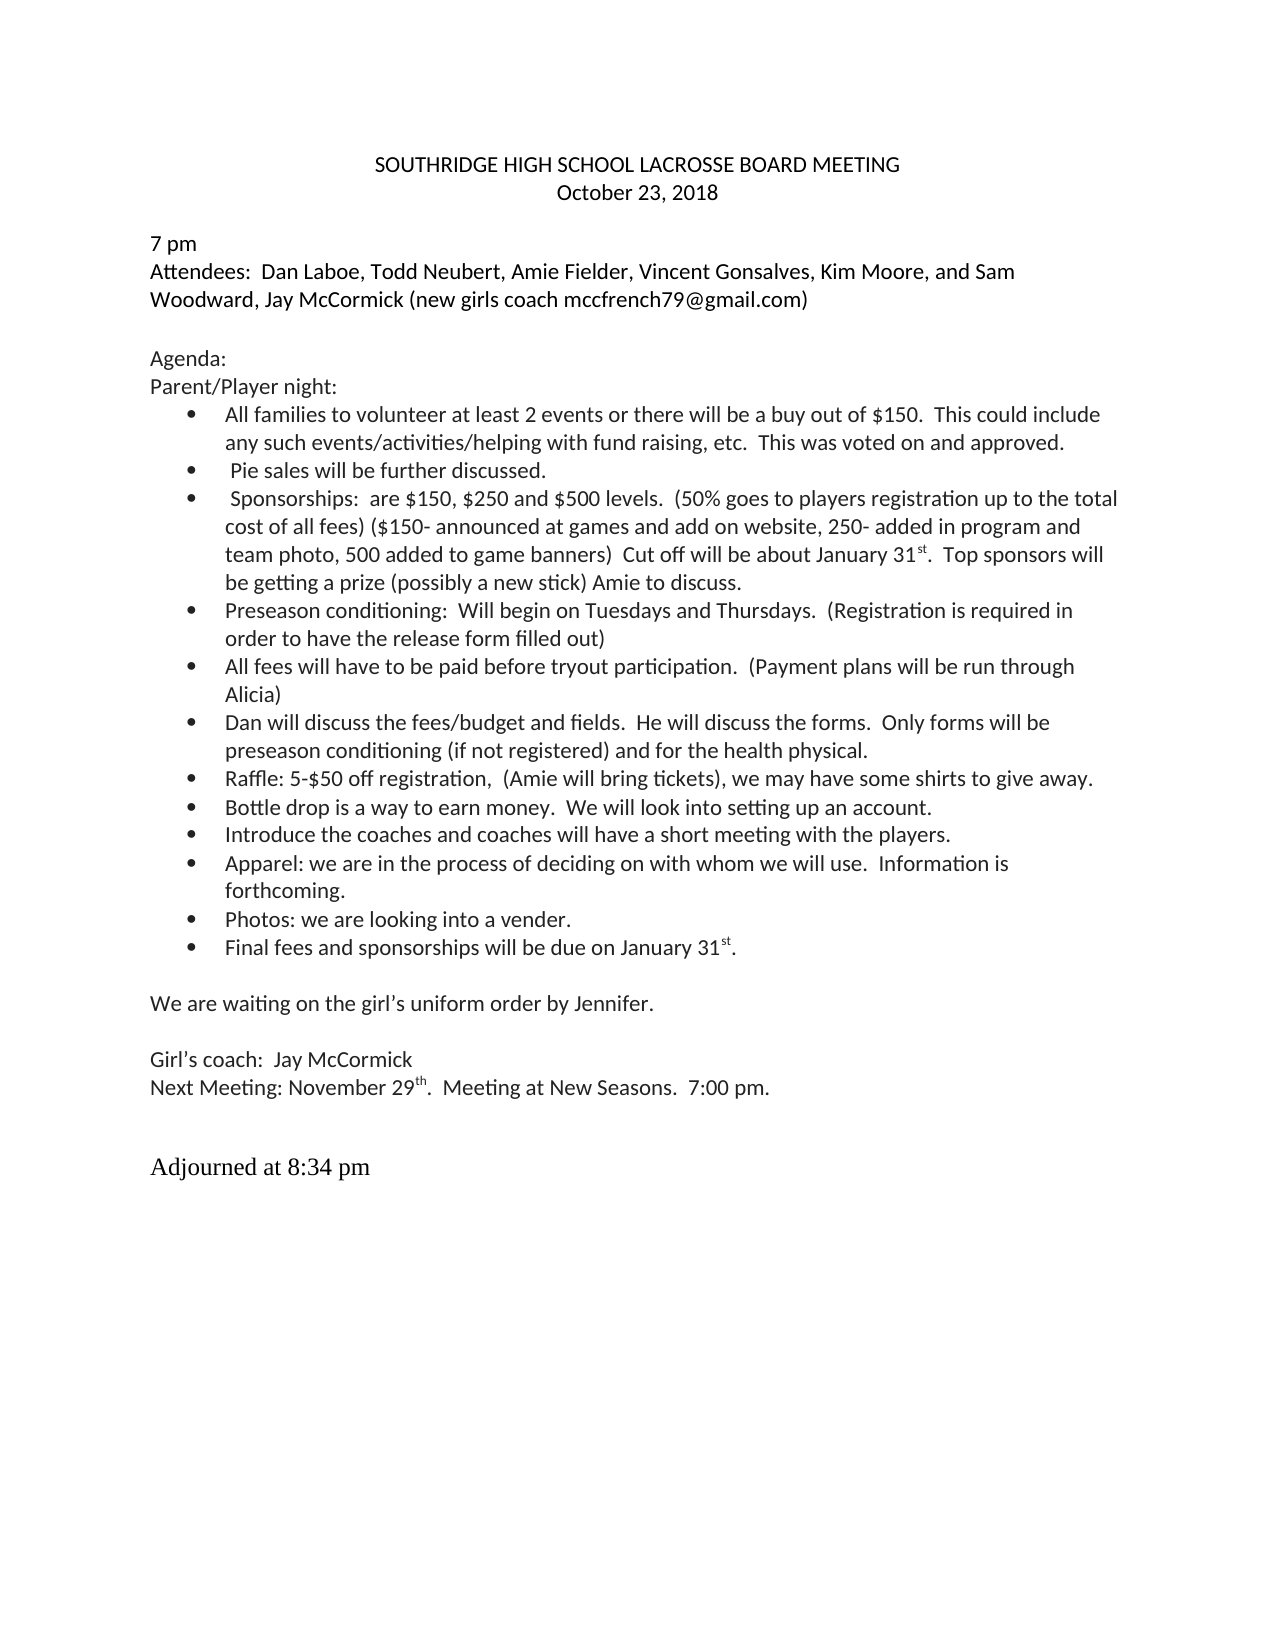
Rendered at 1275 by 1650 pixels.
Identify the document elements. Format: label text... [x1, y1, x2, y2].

list All fees will have to be paid before tryout participation. (Payment plans will be run through Alicia) [187, 652, 1125, 708]
text Agenda: [150, 344, 1125, 372]
text Parent/Player night: [150, 372, 1125, 400]
list Introduce the coaches and coaches will have a short meeting with the players. [187, 821, 1125, 849]
text Adjourned at 8:34 pm [150, 1152, 1125, 1180]
list Bottle drop is a way to earn money. We will look into setting up an account. [187, 793, 1125, 821]
list Dan will discuss the fees/budget and fields. He will discuss the forms. Only forms will be preseason conditioning (if not registered) and for the health physical. [187, 708, 1125, 764]
list Sponsorships: are $150, $250 and $500 levels. (50% goes to players registration up to the total cost of all fees) ($150- announced at games and add on website, 250- added in program and team photo, 500 added to game banners) Cut off will be about January 31st. Top sponsors will be getting a prize (possibly a new stick) Amie to discuss. [187, 484, 1125, 596]
text 7 pm [150, 229, 1125, 257]
text Next Meeting: November 29th. Meeting at New Seasons. 7:00 pm. [150, 1073, 1125, 1101]
text SOUTHRIDGE HIGH SCHOOL LACROSSE BOARD MEETING [150, 150, 1125, 178]
list Photos: we are looking into a vender. [187, 905, 1125, 933]
list Preseason conditioning: Will begin on Tuesdays and Thursdays. (Registration is required in order to have the release form filled out) [187, 596, 1125, 652]
list Pie sales will be further discussed. [187, 456, 1125, 484]
list All families to volunteer at least 2 events or there will be a buy out of $150. This could include any such events/activities/helping with fund raising, etc. This was voted on and approved. [187, 400, 1125, 456]
list Final fees and sponsorships will be due on January 31st. [187, 933, 1125, 961]
text Attendees: Dan Laboe, Todd Neubert, Amie Fielder, Vincent Gonsalves, Kim Moore, and Sam Woodward, Jay McCormick (new girls coach mccfrench79@gmail.com) [150, 257, 1125, 313]
text Girl’s coach: Jay McCormick [150, 1045, 1125, 1073]
text We are waiting on the girl’s uniform order by Jennifer. [150, 989, 1125, 1017]
list Apparel: we are in the process of deciding on with whom we will use. Information is forthcoming. [187, 849, 1125, 905]
text October 23, 2018 [150, 178, 1125, 206]
list Raffle: 5-$50 off registration, (Amie will bring tickets), we may have some shirts to give away. [187, 764, 1125, 793]
